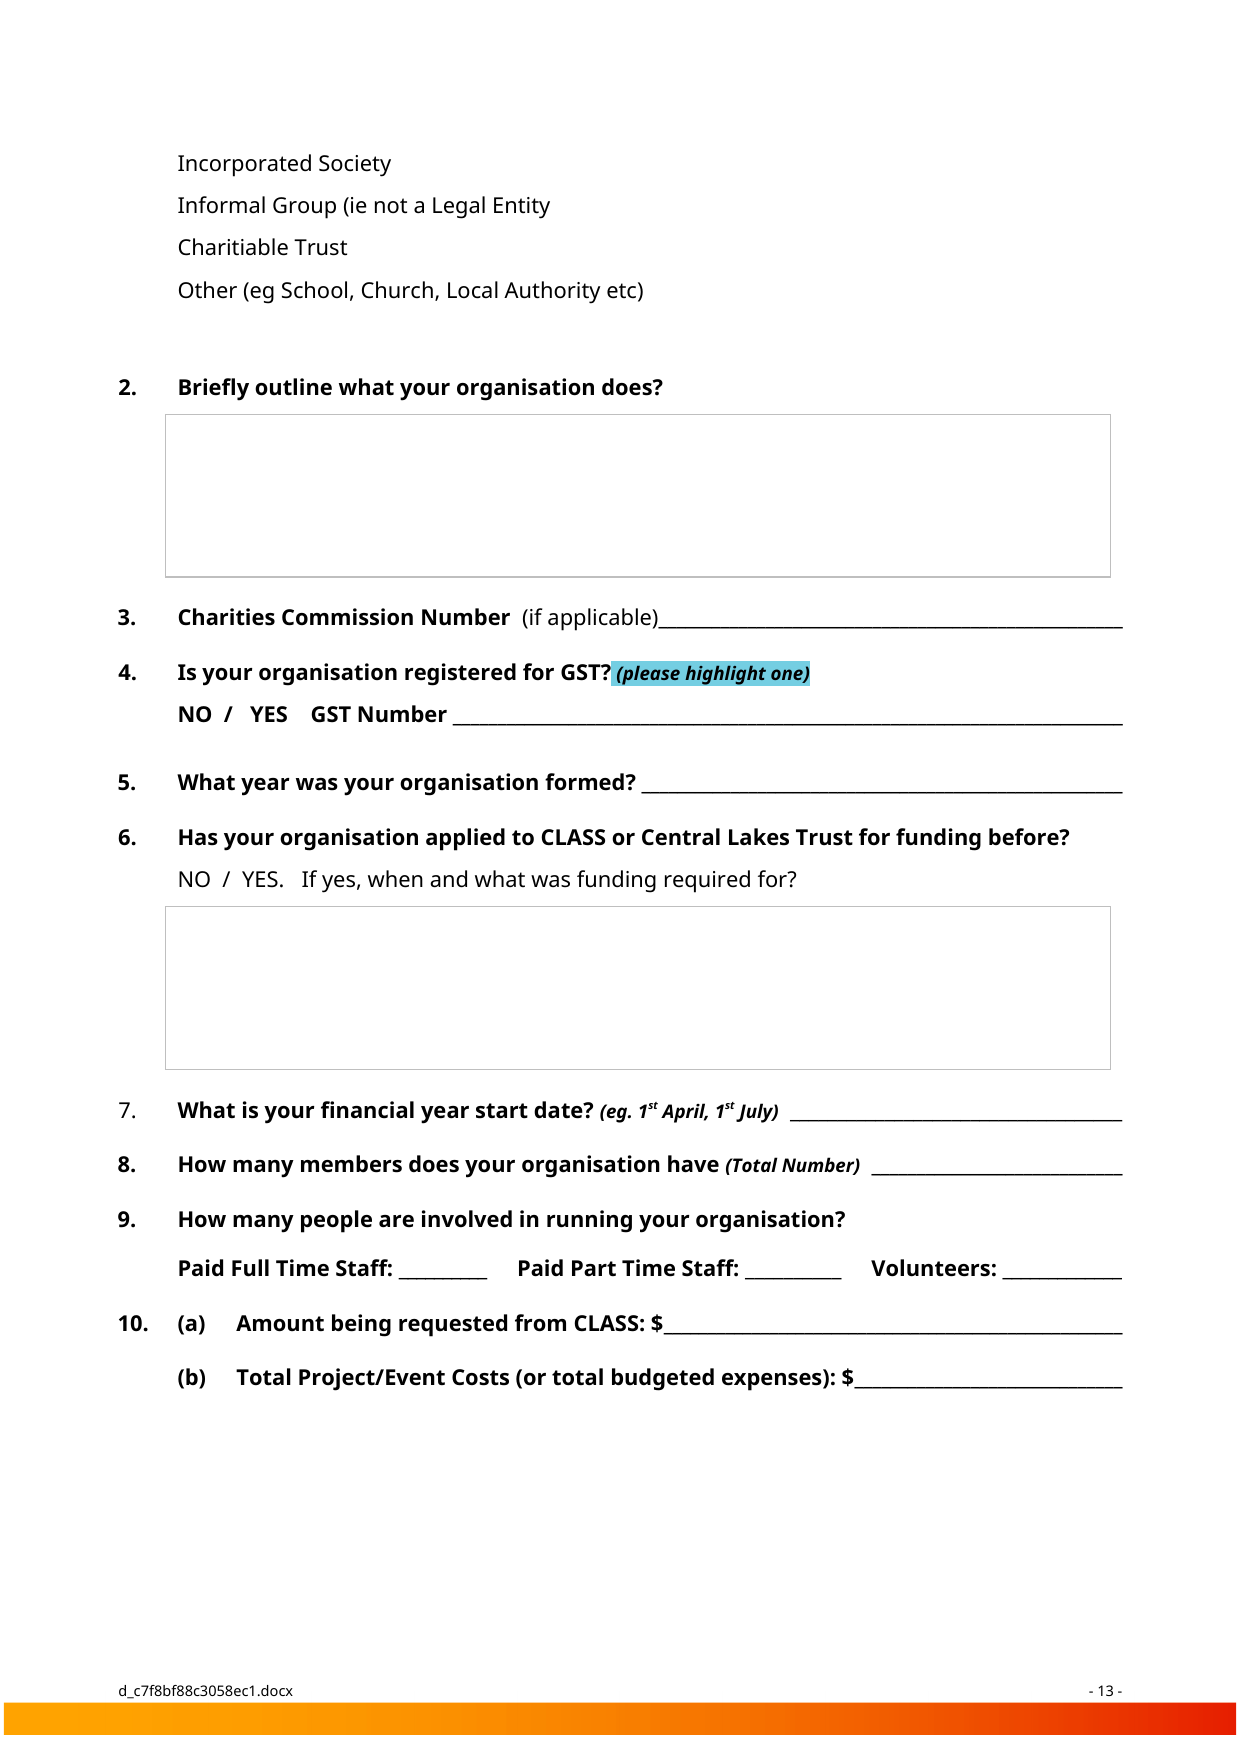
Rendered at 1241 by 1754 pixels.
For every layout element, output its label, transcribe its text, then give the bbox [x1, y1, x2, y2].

text NO / YES. If yes, when and what was funding required for? [177, 864, 1122, 894]
text Charitiable Trust [118, 232, 1122, 262]
list How many people are involved in running your organisation? [117, 1204, 1122, 1234]
text Paid Full Time Staff: Paid Part Time Staff: Volunteers: [177, 1253, 1122, 1282]
list Is your organisation registered for GST? (please highlight one) [118, 657, 1122, 687]
list How many members does your organisation have (Total Number) [117, 1149, 1122, 1179]
list Briefly outline what your organisation does? [118, 372, 1122, 401]
picture [3, 1691, 1237, 1735]
table_header [166, 907, 1110, 1068]
text NO / YES GST Number [177, 699, 1122, 729]
list Charities Commission Number (if applicable) [117, 602, 1122, 632]
text Incorporated Society [118, 148, 1122, 177]
list (a) Amount being requested from CLASS: $ [117, 1307, 1122, 1337]
table_header [166, 415, 1110, 576]
text Informal Group (ie not a Legal Entity [118, 190, 1122, 220]
list What is your financial year start date? (eg. 1st April, 1st July) [118, 1094, 1122, 1124]
list What year was your organisation formed? [117, 767, 1122, 797]
text Other (eg School, Church, Local Authority etc) [118, 274, 1122, 304]
text (b) Total Project/Event Costs (or total budgeted expenses): $ [177, 1362, 1122, 1392]
list Has your organisation applied to CLASS or Central Lakes Trust for funding before? [118, 822, 1122, 851]
